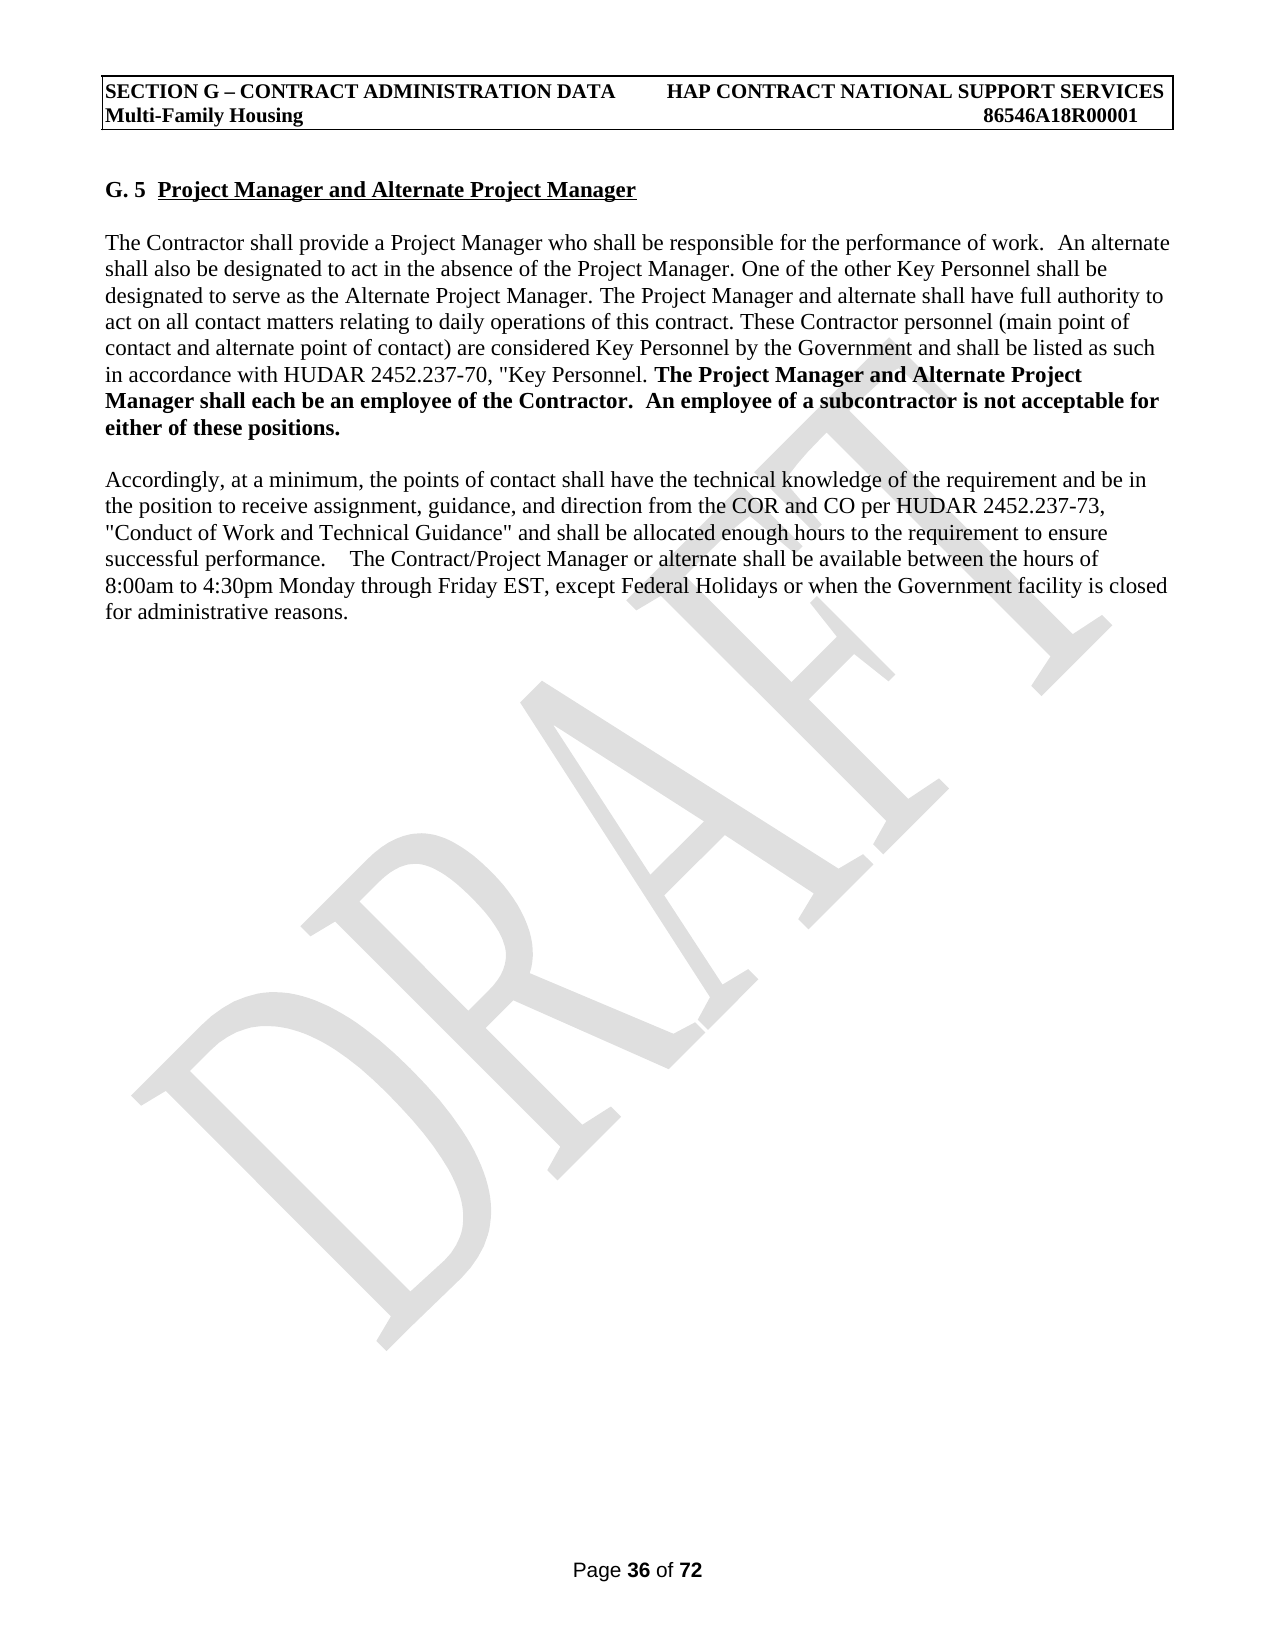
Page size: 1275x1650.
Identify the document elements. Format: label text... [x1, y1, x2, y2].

text G. 5 Project Manager and Alternate Project Manager [105, 176, 1170, 203]
text Accordingly, at a minimum, the points of contact shall have the technical knowledge of the requirement and be in the position to receive assignment, guidance, and direction from the COR and CO per HUDAR 2452.237-73, "Conduct of Work and Technical Guidance" and shall be allocated enough hours to the requirement to ensure successful performance. The Contract/Project Manager or alternate shall be available between the hours of 8:00am to 4:30pm Monday through Friday EST, except Federal Holidays or when the Government facility is closed for administrative reasons. [105, 466, 1170, 624]
text The Contractor shall provide a Project Manager who shall be responsible for the performance of work. An alternate shall also be designated to act in the absence of the Project Manager. One of the other Key Personnel shall be designated to serve as the Alternate Project Manager. The Project Manager and alternate shall have full authority to act on all contact matters relating to daily operations of this contract. These Contractor personnel (main point of contact and alternate point of contact) are considered Key Personnel by the Government and shall be listed as such in accordance with HUDAR 2452.237-70, "Key Personnel. The Project Manager and Alternate Project Manager shall each be an employee of the Contractor. An employee of a subcontractor is not acceptable for either of these positions. [105, 229, 1170, 440]
